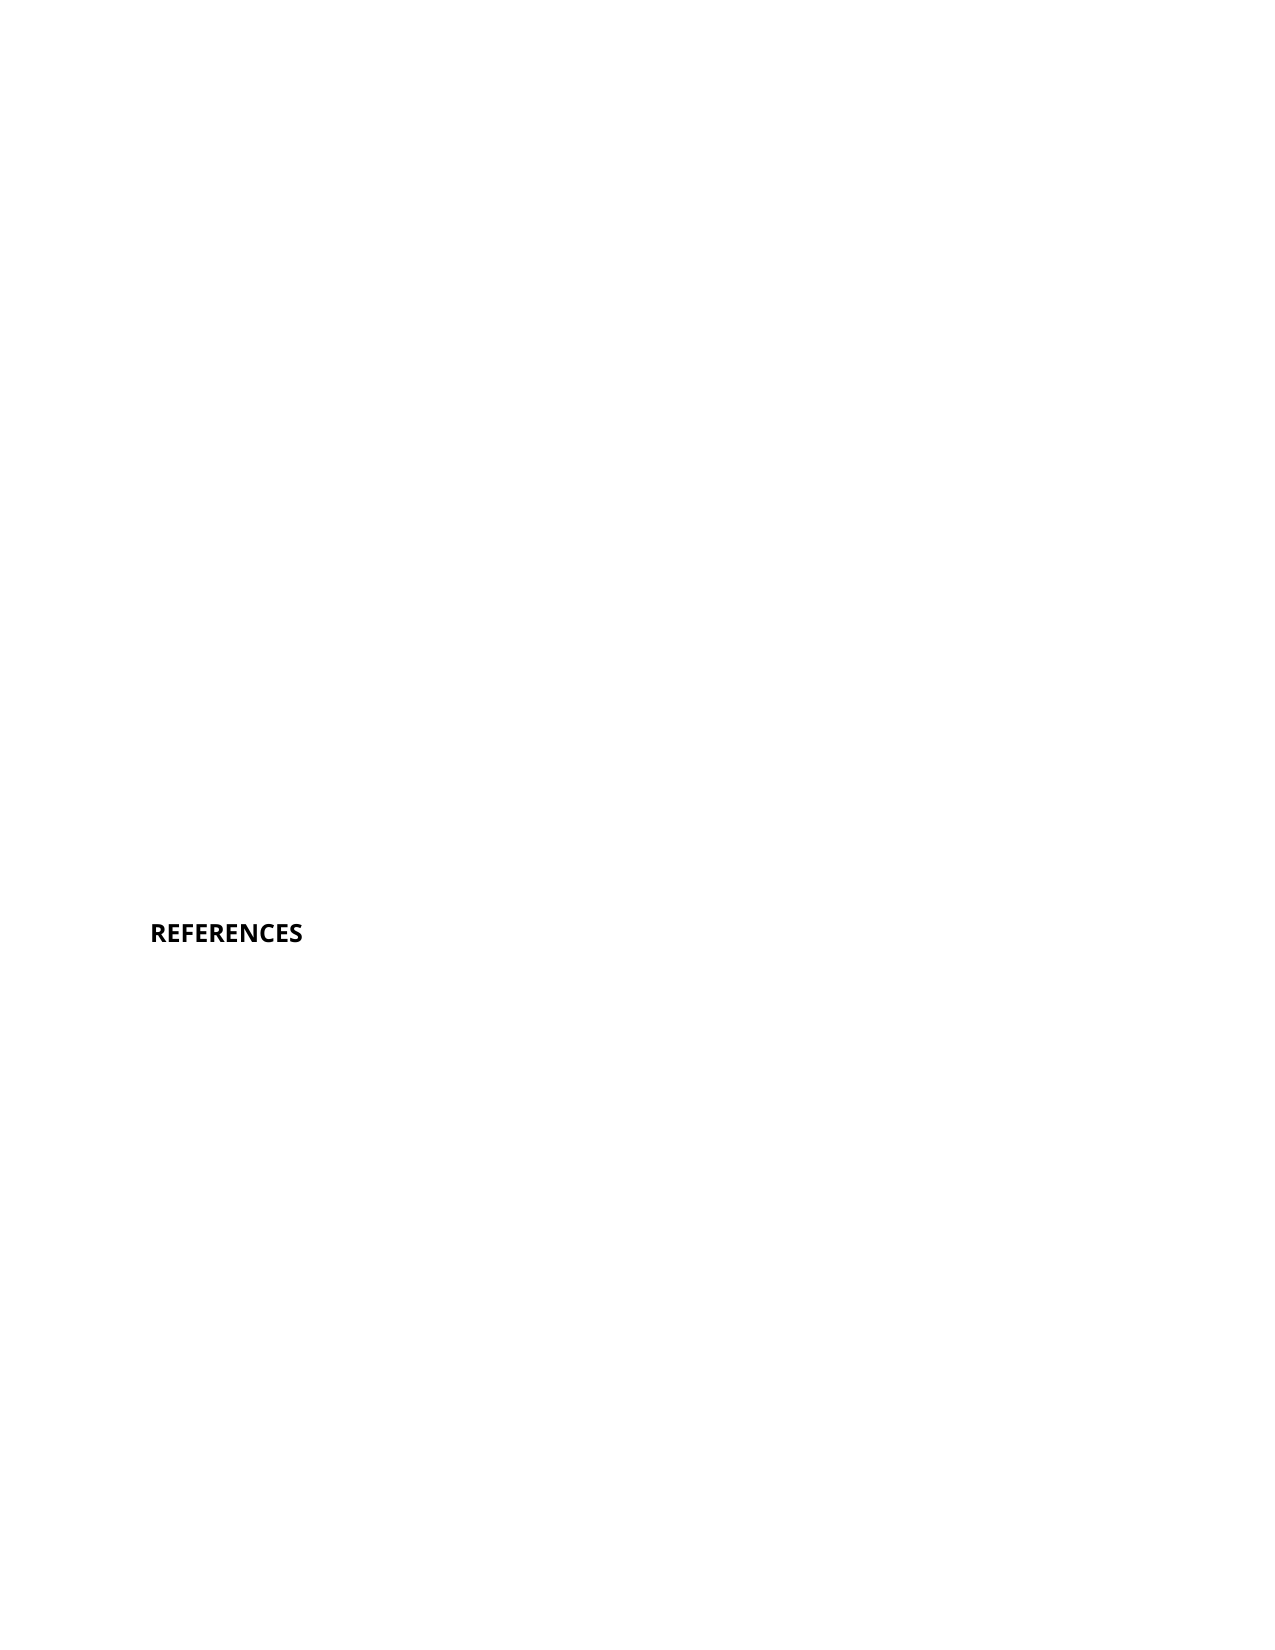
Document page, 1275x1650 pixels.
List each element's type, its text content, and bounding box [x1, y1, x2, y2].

text REFERENCES [150, 916, 1125, 950]
